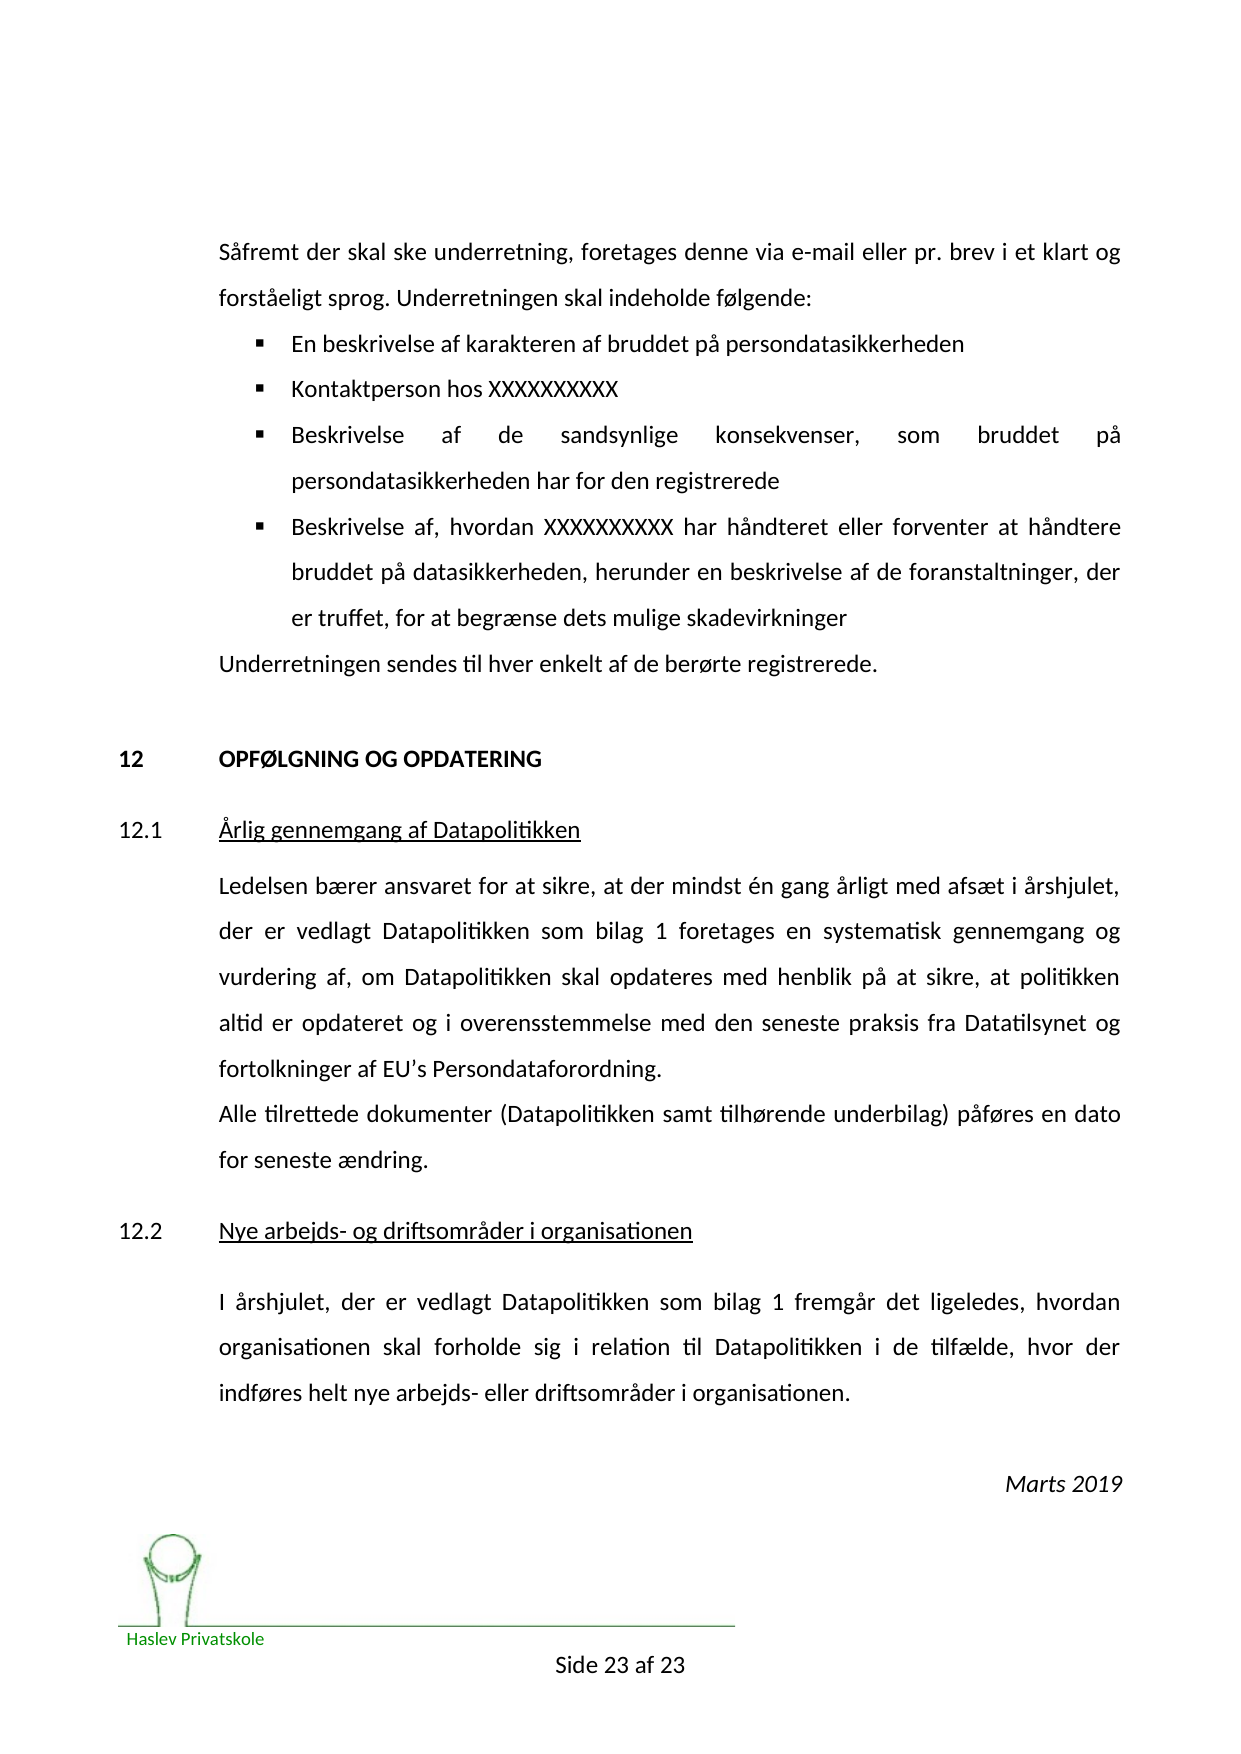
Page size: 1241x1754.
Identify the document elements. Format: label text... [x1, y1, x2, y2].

list Beskrivelse af, hvordan XXXXXXXXXX har håndteret eller forventer at håndtere bruddet på datasikkerheden, herunder en beskrivelse af de foranstaltninger, der er truffet, for at begrænse dets mulige skadevirkninger [254, 511, 1122, 633]
list Beskrivelse af de sandsynlige konsekvenser, som bruddet på persondatasikkerheden har for den registrerede [254, 419, 1122, 495]
text Underretningen sendes til hver enkelt af de berørte registrerede. [118, 648, 1122, 678]
text I årshjulet, der er vedlagt Datapolitikken som bilag 1 fremgår det ligeledes, hvordan organisationen skal forholde sig i relation til Datapolitikken i de tilfælde, hvor der indføres helt nye arbejds- eller driftsområder i organisationen. [218, 1286, 1122, 1408]
subtitle Nye arbejds- og driftsområder i organisationen [118, 1215, 1122, 1245]
subtitle Opfølgning og opdatering [118, 743, 1122, 774]
list En beskrivelse af karakteren af bruddet på persondatasikkerheden [254, 328, 1122, 358]
text Alle tilrettede dokumenter (Datapolitikken samt tilhørende underbilag) påføres en dato for seneste ændring. [218, 1098, 1122, 1175]
list Kontaktperson hos XXXXXXXXXX [254, 373, 1122, 404]
text Ledelsen bærer ansvaret for at sikre, at der mindst én gang årligt med afsæt i årshjulet, der er vedlagt Datapolitikken som bilag 1 foretages en systematisk gennemgang og vurdering af, om Datapolitikken skal opdateres med henblik på at sikre, at politikken altid er opdateret og i overensstemmelse med den seneste praksis fra Datatilsynet og fortolkninger af EU’s Persondataforordning. [218, 870, 1122, 1083]
subtitle Årlig gennemgang af Datapolitikken [118, 814, 1122, 845]
text Såfremt der skal ske underretning, foretages denne via e-mail eller pr. brev i et klart og forståeligt sprog. Underretningen skal indeholde følgende: [218, 236, 1122, 312]
text Marts 2019 [118, 1468, 1122, 1499]
picture [118, 1534, 736, 1627]
